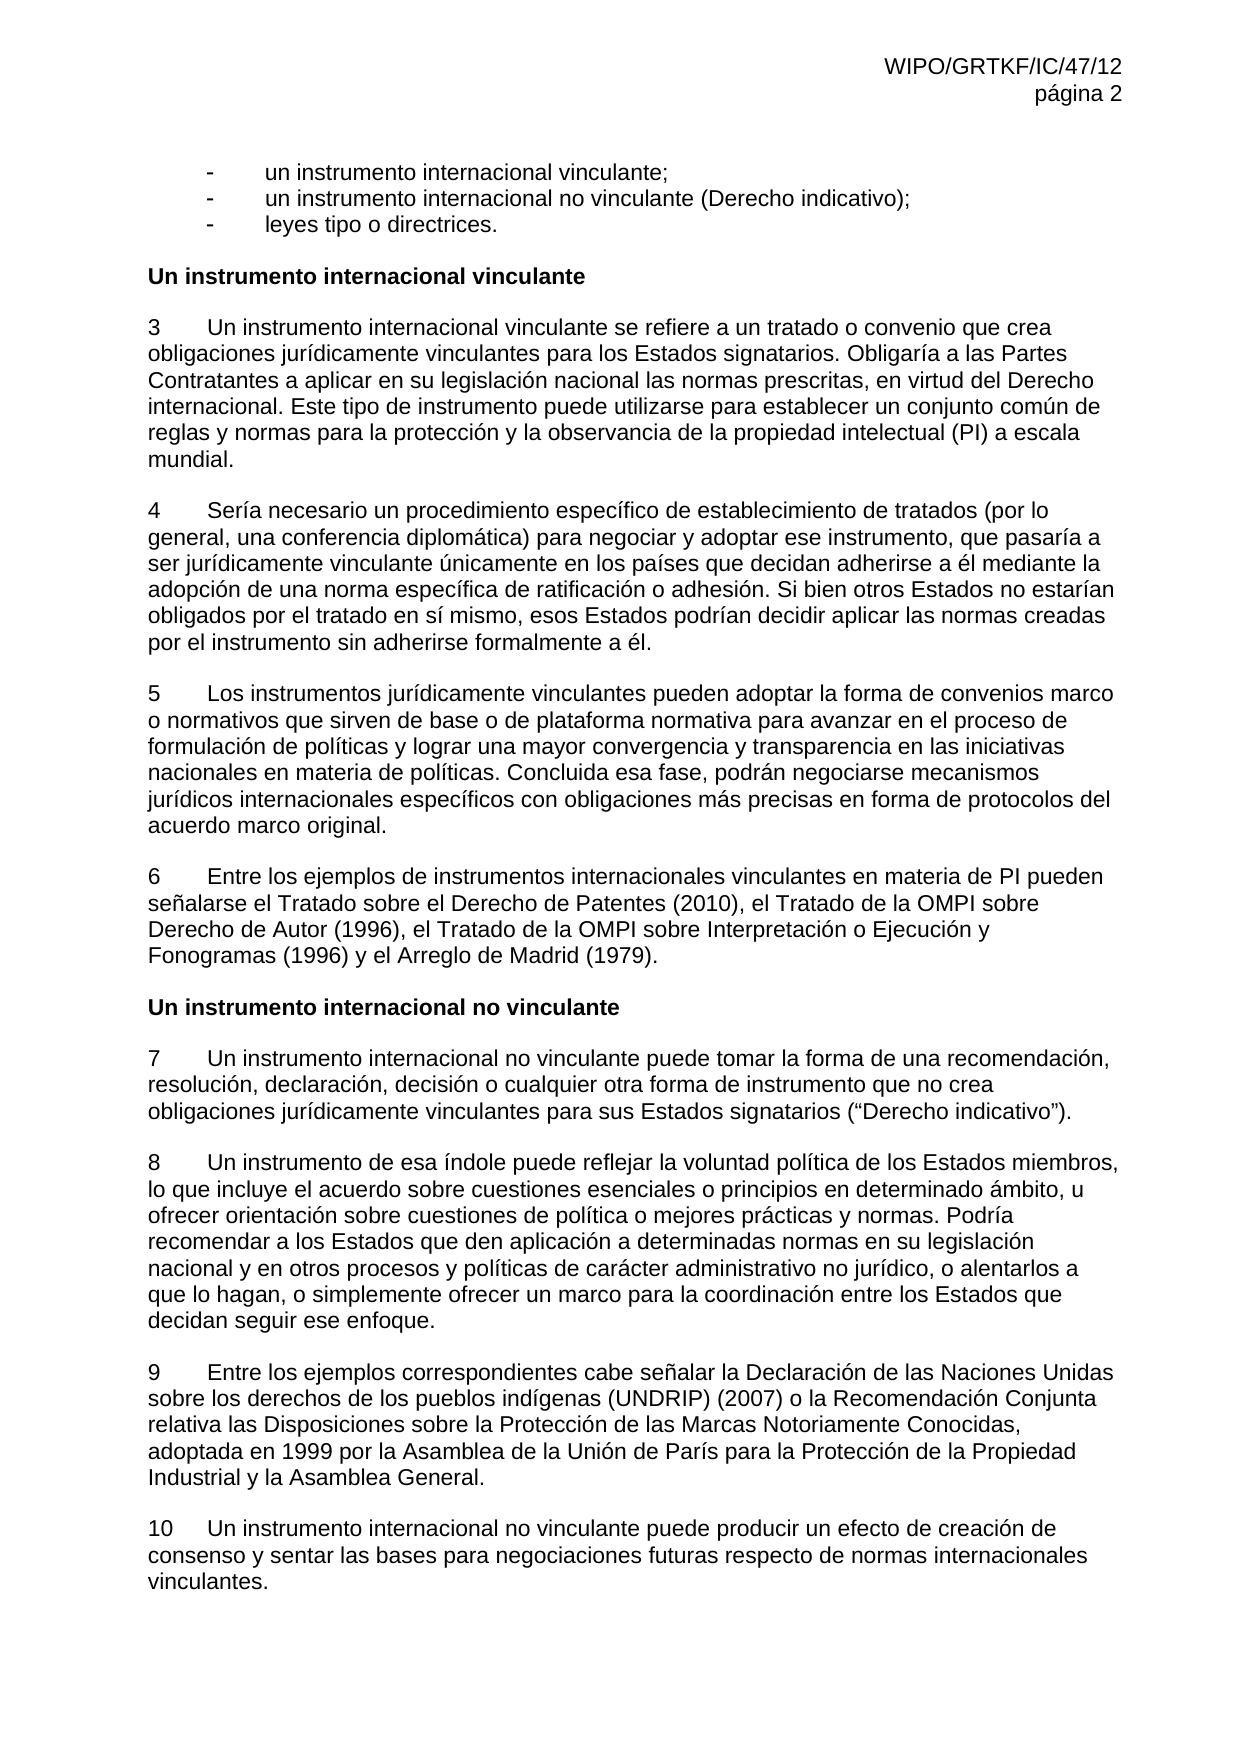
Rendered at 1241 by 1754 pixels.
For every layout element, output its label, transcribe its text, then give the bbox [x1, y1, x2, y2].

text Sería necesario un procedimiento específico de establecimiento de tratados (por lo general, una conferencia diplomática) para negociar y adoptar ese instrumento, que pasaría a ser jurídicamente vinculante únicamente en los países que decidan adherirse a él mediante la adopción de una norma específica de ratificación o adhesión. Si bien otros Estados no estarían obligados por el tratado en sí mismo, esos Estados podrían decidir aplicar las normas creadas por el instrumento sin adherirse formalmente a él. [148, 497, 1122, 655]
text Un instrumento internacional vinculante [148, 263, 1122, 289]
list leyes tipo o directrices. [206, 211, 1122, 238]
text Entre los ejemplos de instrumentos internacionales vinculantes en materia de PI pueden señalarse el Tratado sobre el Derecho de Patentes (2010), el Tratado de la OMPI sobre Derecho de Autor (1996), el Tratado de la OMPI sobre Interpretación o Ejecución y Fonogramas (1996) y el Arreglo de Madrid (1979). [148, 863, 1122, 969]
list un instrumento internacional vinculante; [206, 158, 1122, 185]
text Entre los ejemplos correspondientes cabe señalar la Declaración de las Naciones Unidas sobre los derechos de los pueblos indígenas (UNDRIP) (2007) o la Recomendación Conjunta relativa las Disposiciones sobre la Protección de las Marcas Notoriamente Conocidas, adoptada en 1999 por la Asamblea de la Unión de París para la Protección de la Propiedad Industrial y la Asamblea General. [148, 1359, 1122, 1490]
text Un instrumento internacional no vinculante puede producir un efecto de creación de consenso y sentar las bases para negociaciones futuras respecto de normas internacionales vinculantes. [148, 1515, 1122, 1594]
text Los instrumentos jurídicamente vinculantes pueden adoptar la forma de convenios marco o normativos que sirven de base o de plataforma normativa para avanzar en el proceso de formulación de políticas y lograr una mayor convergencia y transparencia en las iniciativas nacionales en materia de políticas. Concluida esa fase, podrán negociarse mecanismos jurídicos internacionales específicos con obligaciones más precisas en forma de protocolos del acuerdo marco original. [148, 680, 1122, 838]
text Un instrumento internacional vinculante se refiere a un tratado o convenio que crea obligaciones jurídicamente vinculantes para los Estados signatarios. Obligaría a las Partes Contratantes a aplicar en su legislación nacional las normas prescritas, en virtud del Derecho internacional. Este tipo de instrumento puede utilizarse para establecer un conjunto común de reglas y normas para la protección y la observancia de la propiedad intelectual (PI) a escala mundial. [148, 314, 1122, 472]
text Un instrumento internacional no vinculante puede tomar la forma de una recomendación, resolución, declaración, decisión o cualquier otra forma de instrumento que no crea obligaciones jurídicamente vinculantes para sus Estados signatarios (“Derecho indicativo”). [148, 1045, 1122, 1124]
list un instrumento internacional no vinculante (Derecho indicativo); [206, 185, 1122, 211]
text Un instrumento de esa índole puede reflejar la voluntad política de los Estados miembros, lo que incluye el acuerdo sobre cuestiones esenciales o principios en determinado ámbito, u ofrecer orientación sobre cuestiones de política o mejores prácticas y normas. Podría recomendar a los Estados que den aplicación a determinadas normas en su legislación nacional y en otros procesos y políticas de carácter administrativo no jurídico, o alentarlos a que lo hagan, o simplemente ofrecer un marco para la coordinación entre los Estados que decidan seguir ese enfoque. [148, 1149, 1122, 1334]
text Un instrumento internacional no vinculante [148, 994, 1122, 1020]
